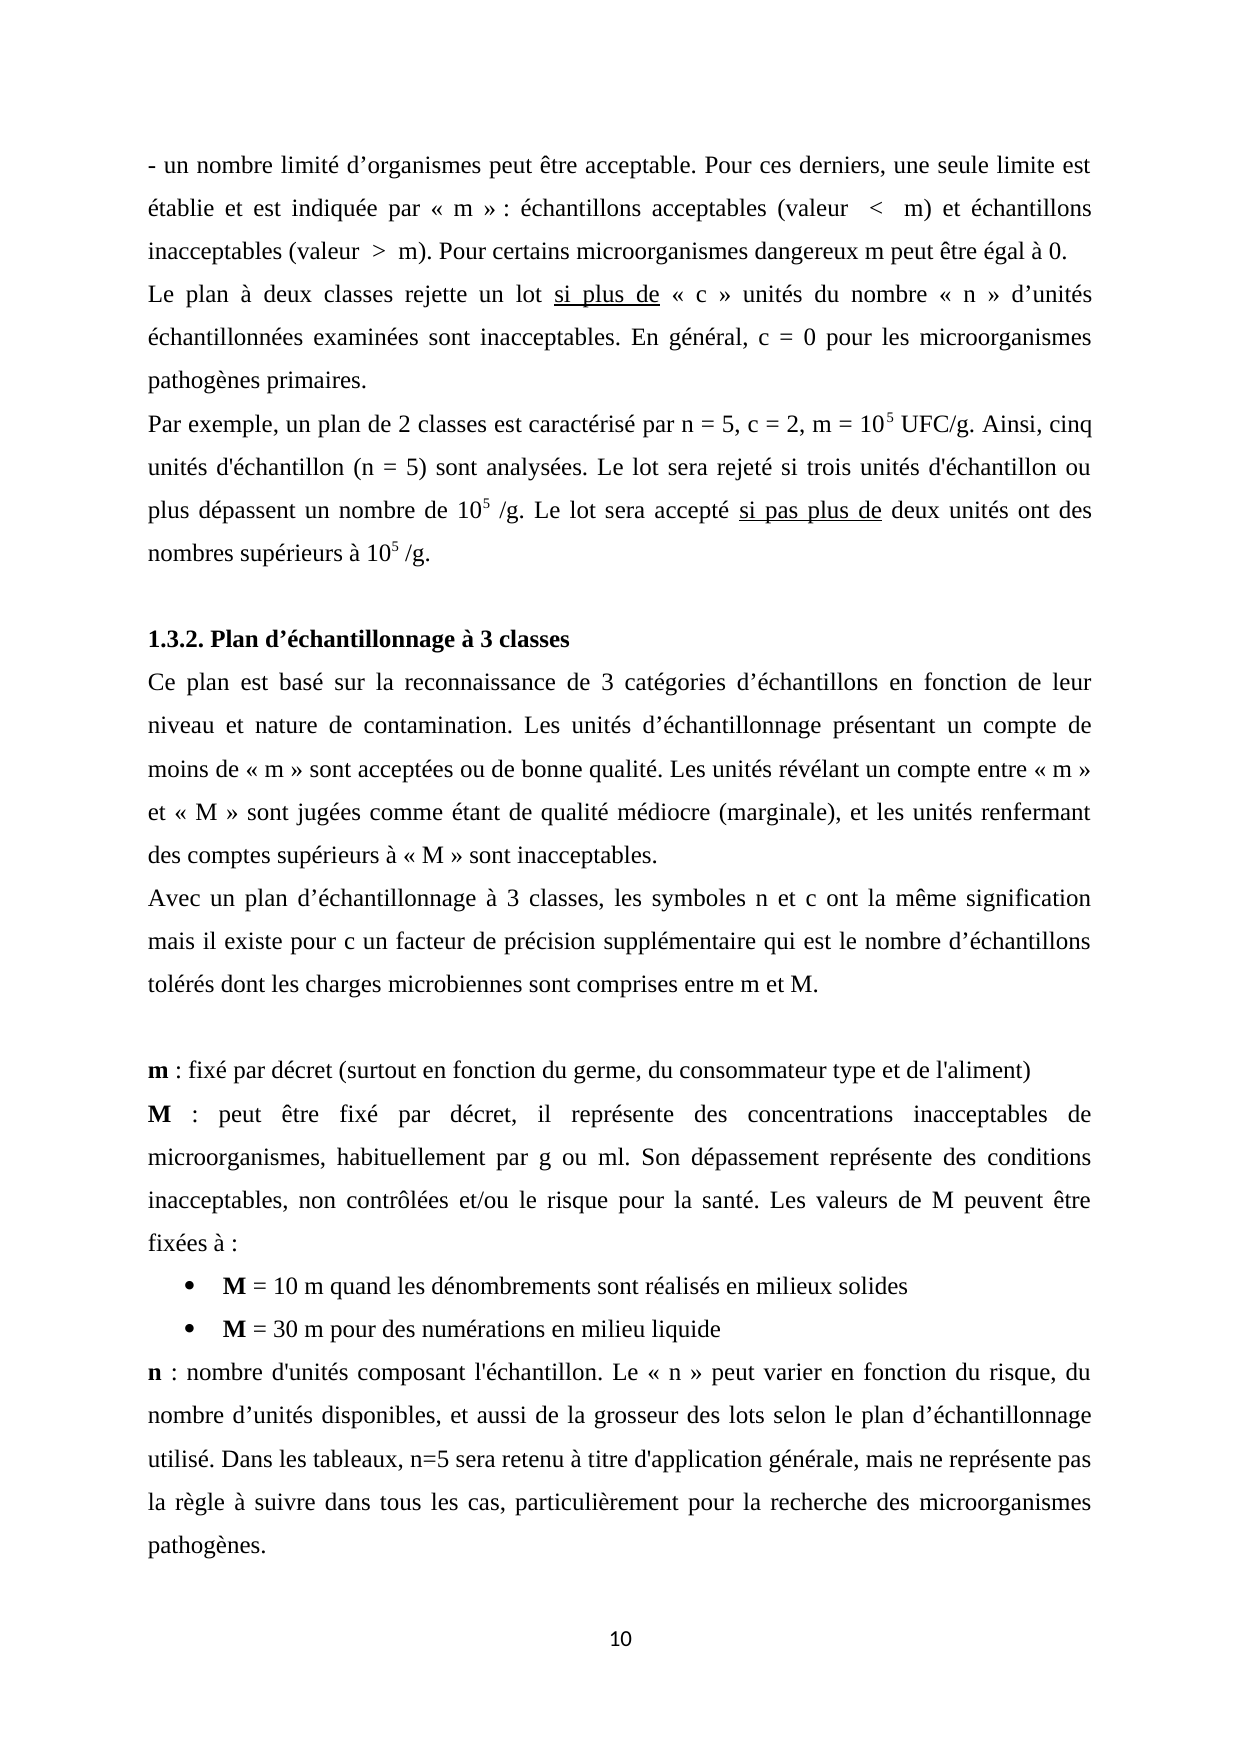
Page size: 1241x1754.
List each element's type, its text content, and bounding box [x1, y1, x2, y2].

text m : fixé par décret (surtout en fonction du germe, du consommateur type et de l'aliment) [148, 1056, 1092, 1084]
text M : peut être fixé par décret, il représente des concentrations inacceptables de microorganismes, habituellement par g ou ml. Son dépassement représente des conditions inacceptables, non contrôlées et/ou le risque pour la santé. Les valeurs de M peuvent être fixées à : [148, 1099, 1092, 1257]
text Par exemple, un plan de 2 classes est caractérisé par n = 5, c = 2, m = 105 UFC/g. Ainsi, cinq unités d'échantillon (n = 5) sont analysées. Le lot sera rejeté si trois unités d'échantillon ou plus dépassent un nombre de 105 /g. Le lot sera accepté si pas plus de deux unités ont des nombres supérieurs à 105 /g. [148, 409, 1092, 567]
text Le plan à deux classes rejette un lot si plus de « c » unités du nombre « n » d’unités échantillonnées examinées sont inacceptables. En général, c = 0 pour les microorganismes pathogènes primaires. [148, 279, 1092, 394]
text 1.3.2. Plan d’échantillonnage à 3 classes [148, 624, 1092, 653]
text n : nombre d'unités composant l'échantillon. Le « n » peut varier en fonction du risque, du nombre d’unités disponibles, et aussi de la grosseur des lots selon le plan d’échantillonnage utilisé. Dans les tableaux, n=5 sera retenu à titre d'application générale, mais ne représente pas la règle à suivre dans tous les cas, particulièrement pour la recherche des microorganismes pathogènes. [148, 1357, 1092, 1559]
list M = 10 m quand les dénombrements sont réalisés en milieux solides [185, 1271, 1092, 1300]
text Avec un plan d’échantillonnage à 3 classes, les symboles n et c ont la même signification mais il existe pour c un facteur de précision supplémentaire qui est le nombre d’échantillons tolérés dont les charges microbiennes sont comprises entre m et M. [148, 883, 1092, 998]
text Ce plan est basé sur la reconnaissance de 3 catégories d’échantillons en fonction de leur niveau et nature de contamination. Les unités d’échantillonnage présentant un compte de moins de « m » sont acceptées ou de bonne qualité. Les unités révélant un compte entre « m » et « M » sont jugées comme étant de qualité médiocre (marginale), et les unités renfermant des comptes supérieurs à « M » sont inacceptables. [148, 667, 1092, 869]
list M = 30 m pour des numérations en milieu liquide [185, 1314, 1092, 1343]
text - un nombre limité d’organismes peut être acceptable. Pour ces derniers, une seule limite est établie et est indiquée par « m » : échantillons acceptables (valeur < m) et échantillons inacceptables (valeur > m). Pour certains microorganismes dangereux m peut être égal à 0. [148, 150, 1092, 265]
